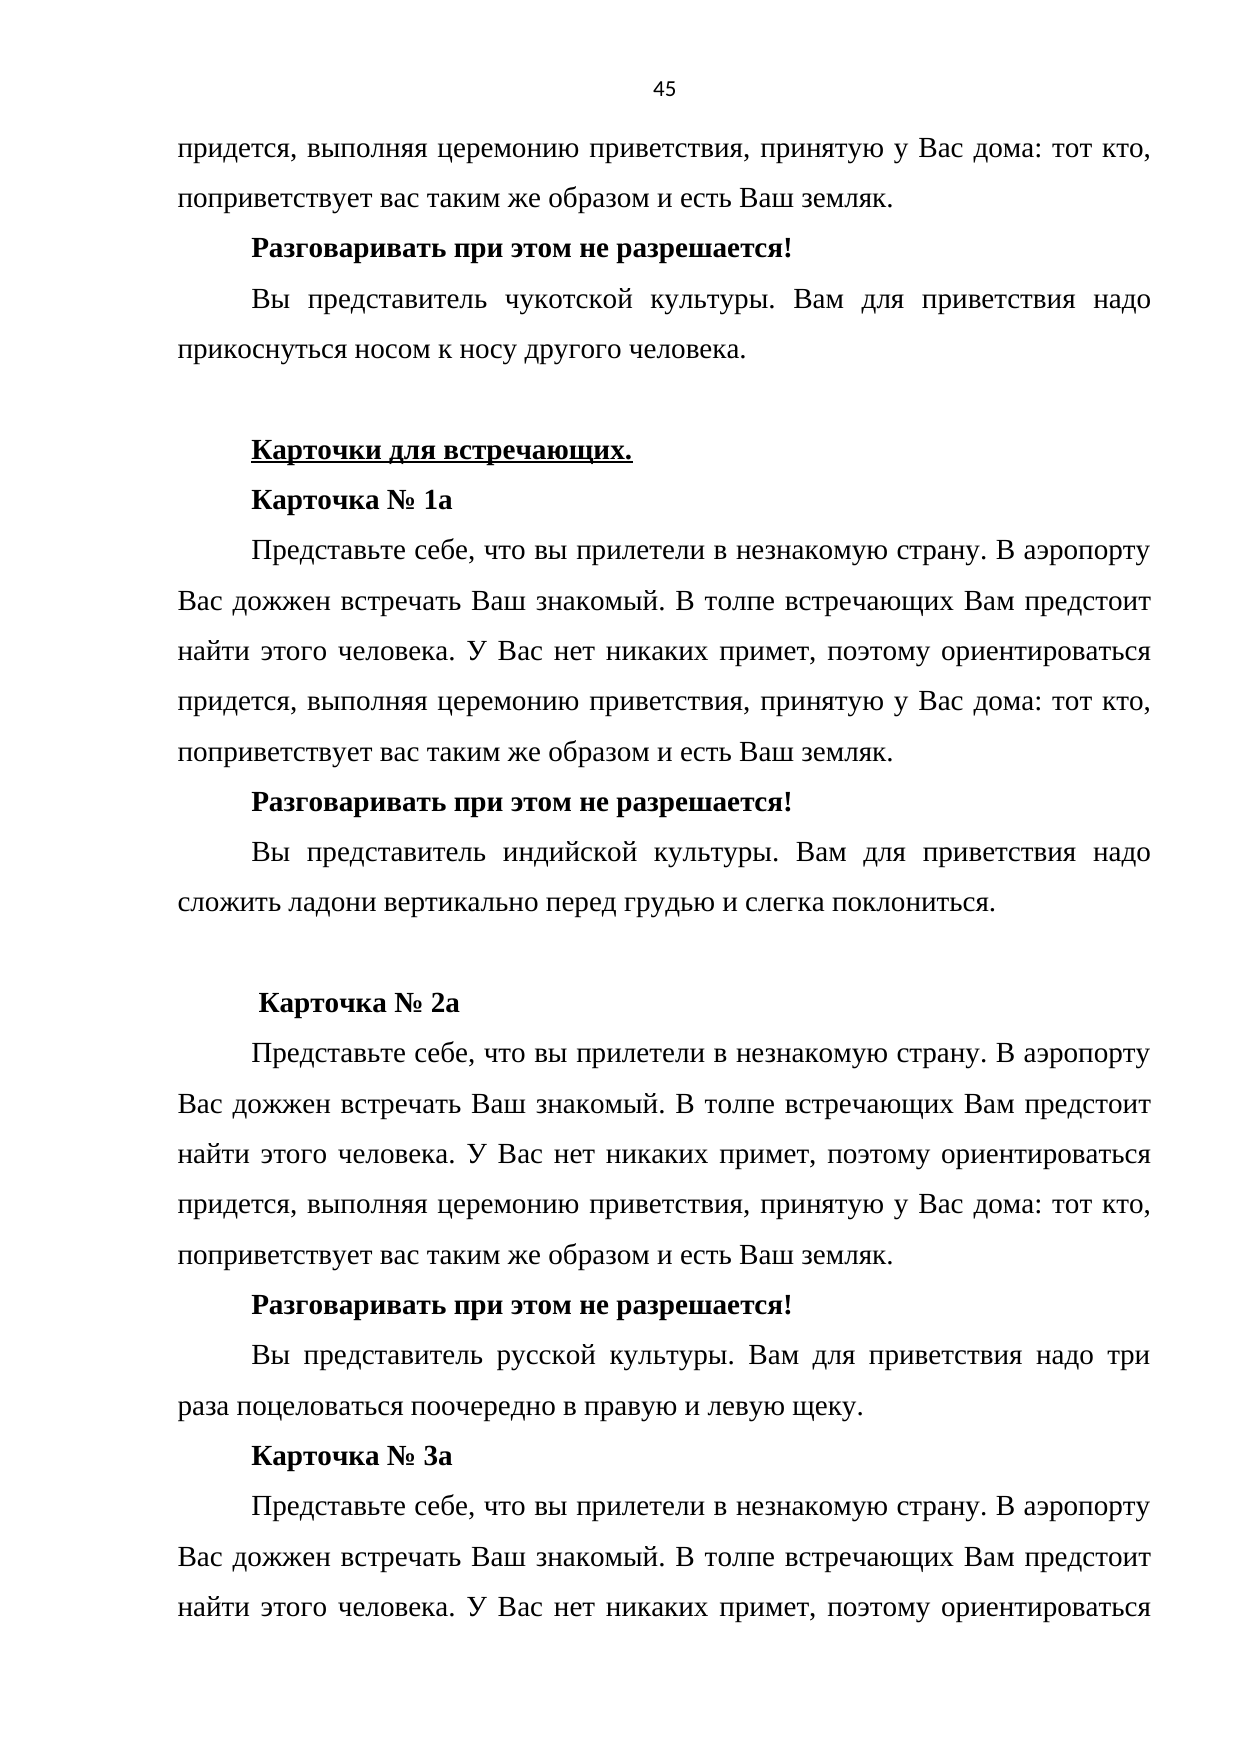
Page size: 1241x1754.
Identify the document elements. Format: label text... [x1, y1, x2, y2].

list Карточки для встречающих. [177, 432, 1152, 465]
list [177, 1488, 1152, 1622]
list Карточка № 3а [177, 1438, 1152, 1472]
list Вы представитель русской культуры. Вам для приветствия надо три раза поцеловаться поочередно в правую и левую щеку. [177, 1337, 1152, 1421]
list Вы представитель чукотской культуры. Вам для приветствия надо прикоснуться носом к носу другого человека. [177, 281, 1152, 365]
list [177, 130, 1152, 214]
list Разговаривать при этом не разрешается! [177, 1287, 1152, 1321]
list Карточка № 2а [177, 985, 1152, 1019]
list Разговаривать при этом не разрешается! [177, 231, 1152, 264]
list Вы представитель индийской культуры. Вам для приветствия надо сложить ладони вертикально перед грудью и слегка поклониться. [177, 834, 1152, 918]
list Карточка № 1а [177, 482, 1152, 516]
list Разговаривать при этом не разрешается! [177, 784, 1152, 817]
